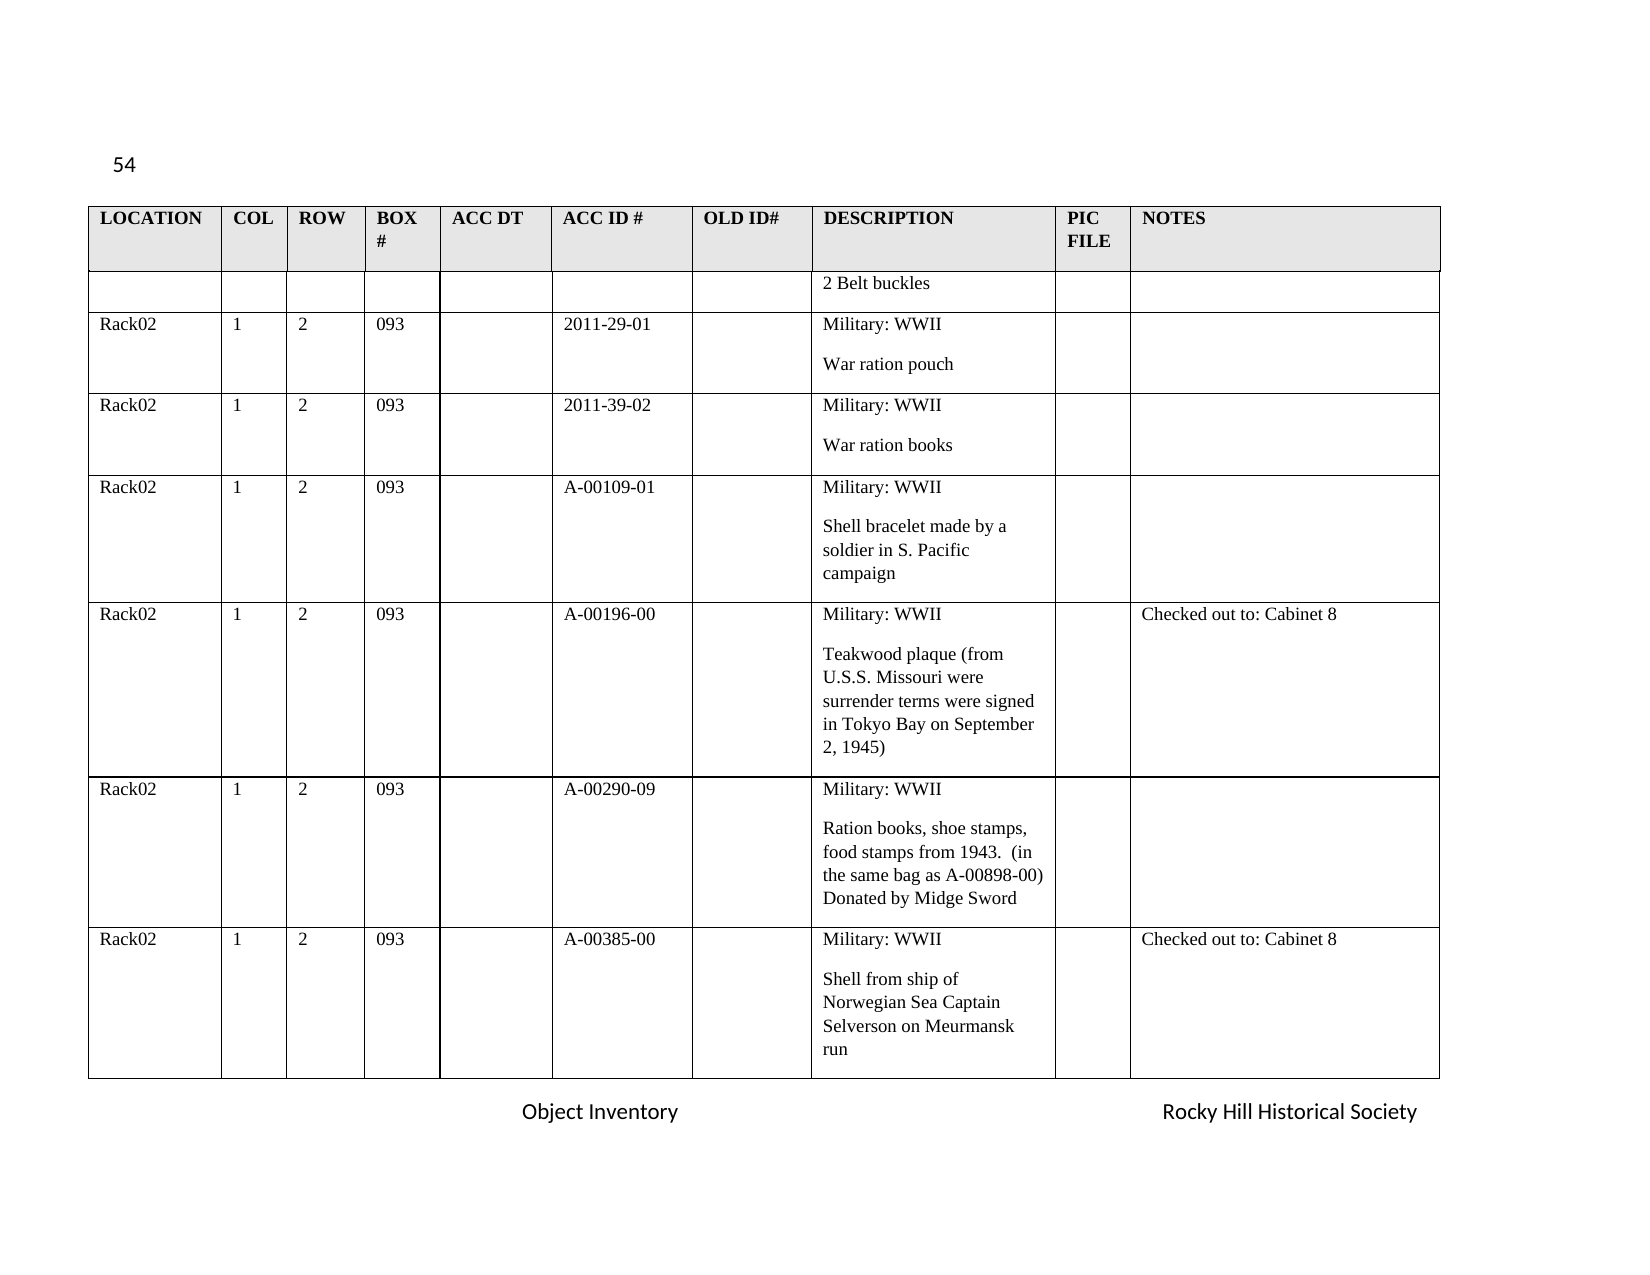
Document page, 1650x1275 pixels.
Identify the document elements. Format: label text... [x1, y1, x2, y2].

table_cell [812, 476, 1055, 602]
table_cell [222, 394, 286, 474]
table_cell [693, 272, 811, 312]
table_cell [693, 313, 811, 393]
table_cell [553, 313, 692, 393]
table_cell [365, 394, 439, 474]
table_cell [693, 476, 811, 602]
table_header NOTES [1131, 207, 1440, 271]
table_header OLD ID# [693, 207, 812, 271]
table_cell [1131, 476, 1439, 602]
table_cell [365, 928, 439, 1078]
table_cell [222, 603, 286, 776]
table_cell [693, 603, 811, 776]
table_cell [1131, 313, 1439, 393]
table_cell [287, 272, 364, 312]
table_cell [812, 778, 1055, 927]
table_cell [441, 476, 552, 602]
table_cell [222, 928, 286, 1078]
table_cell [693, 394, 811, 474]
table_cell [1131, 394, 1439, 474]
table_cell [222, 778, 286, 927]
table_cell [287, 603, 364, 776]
table_header BOX # [366, 207, 440, 271]
table_header ACC DT [441, 207, 551, 271]
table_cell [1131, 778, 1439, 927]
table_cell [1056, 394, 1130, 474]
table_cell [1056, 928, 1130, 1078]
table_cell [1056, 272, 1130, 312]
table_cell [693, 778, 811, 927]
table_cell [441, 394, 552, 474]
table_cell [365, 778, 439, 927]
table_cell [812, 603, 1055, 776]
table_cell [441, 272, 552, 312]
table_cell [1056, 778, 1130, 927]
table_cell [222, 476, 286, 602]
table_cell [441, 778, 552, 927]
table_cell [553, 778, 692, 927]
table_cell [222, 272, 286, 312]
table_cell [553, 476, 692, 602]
table_header DESCRIPTION [813, 207, 1055, 271]
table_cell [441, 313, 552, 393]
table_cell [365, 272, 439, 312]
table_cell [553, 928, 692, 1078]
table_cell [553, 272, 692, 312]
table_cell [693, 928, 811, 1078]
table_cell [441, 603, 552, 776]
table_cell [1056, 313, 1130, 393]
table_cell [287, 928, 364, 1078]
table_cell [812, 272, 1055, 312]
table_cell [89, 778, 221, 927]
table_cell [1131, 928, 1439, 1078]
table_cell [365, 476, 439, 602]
table_header ROW [288, 207, 365, 271]
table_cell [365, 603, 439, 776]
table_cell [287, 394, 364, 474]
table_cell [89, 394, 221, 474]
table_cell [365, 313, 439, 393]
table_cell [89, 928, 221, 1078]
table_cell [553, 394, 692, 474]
table_header LOCATION [89, 207, 221, 271]
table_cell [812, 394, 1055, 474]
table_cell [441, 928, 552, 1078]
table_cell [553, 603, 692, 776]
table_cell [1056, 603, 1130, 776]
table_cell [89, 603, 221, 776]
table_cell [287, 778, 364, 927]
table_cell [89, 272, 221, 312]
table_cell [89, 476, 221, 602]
table_header PIC FILE [1056, 207, 1130, 271]
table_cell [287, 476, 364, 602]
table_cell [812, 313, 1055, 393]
table_header COL [222, 207, 287, 271]
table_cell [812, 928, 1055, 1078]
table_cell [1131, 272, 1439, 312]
table_header ACC ID # [552, 207, 692, 271]
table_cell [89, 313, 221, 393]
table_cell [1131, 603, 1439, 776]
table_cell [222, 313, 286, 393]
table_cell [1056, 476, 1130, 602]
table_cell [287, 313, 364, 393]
